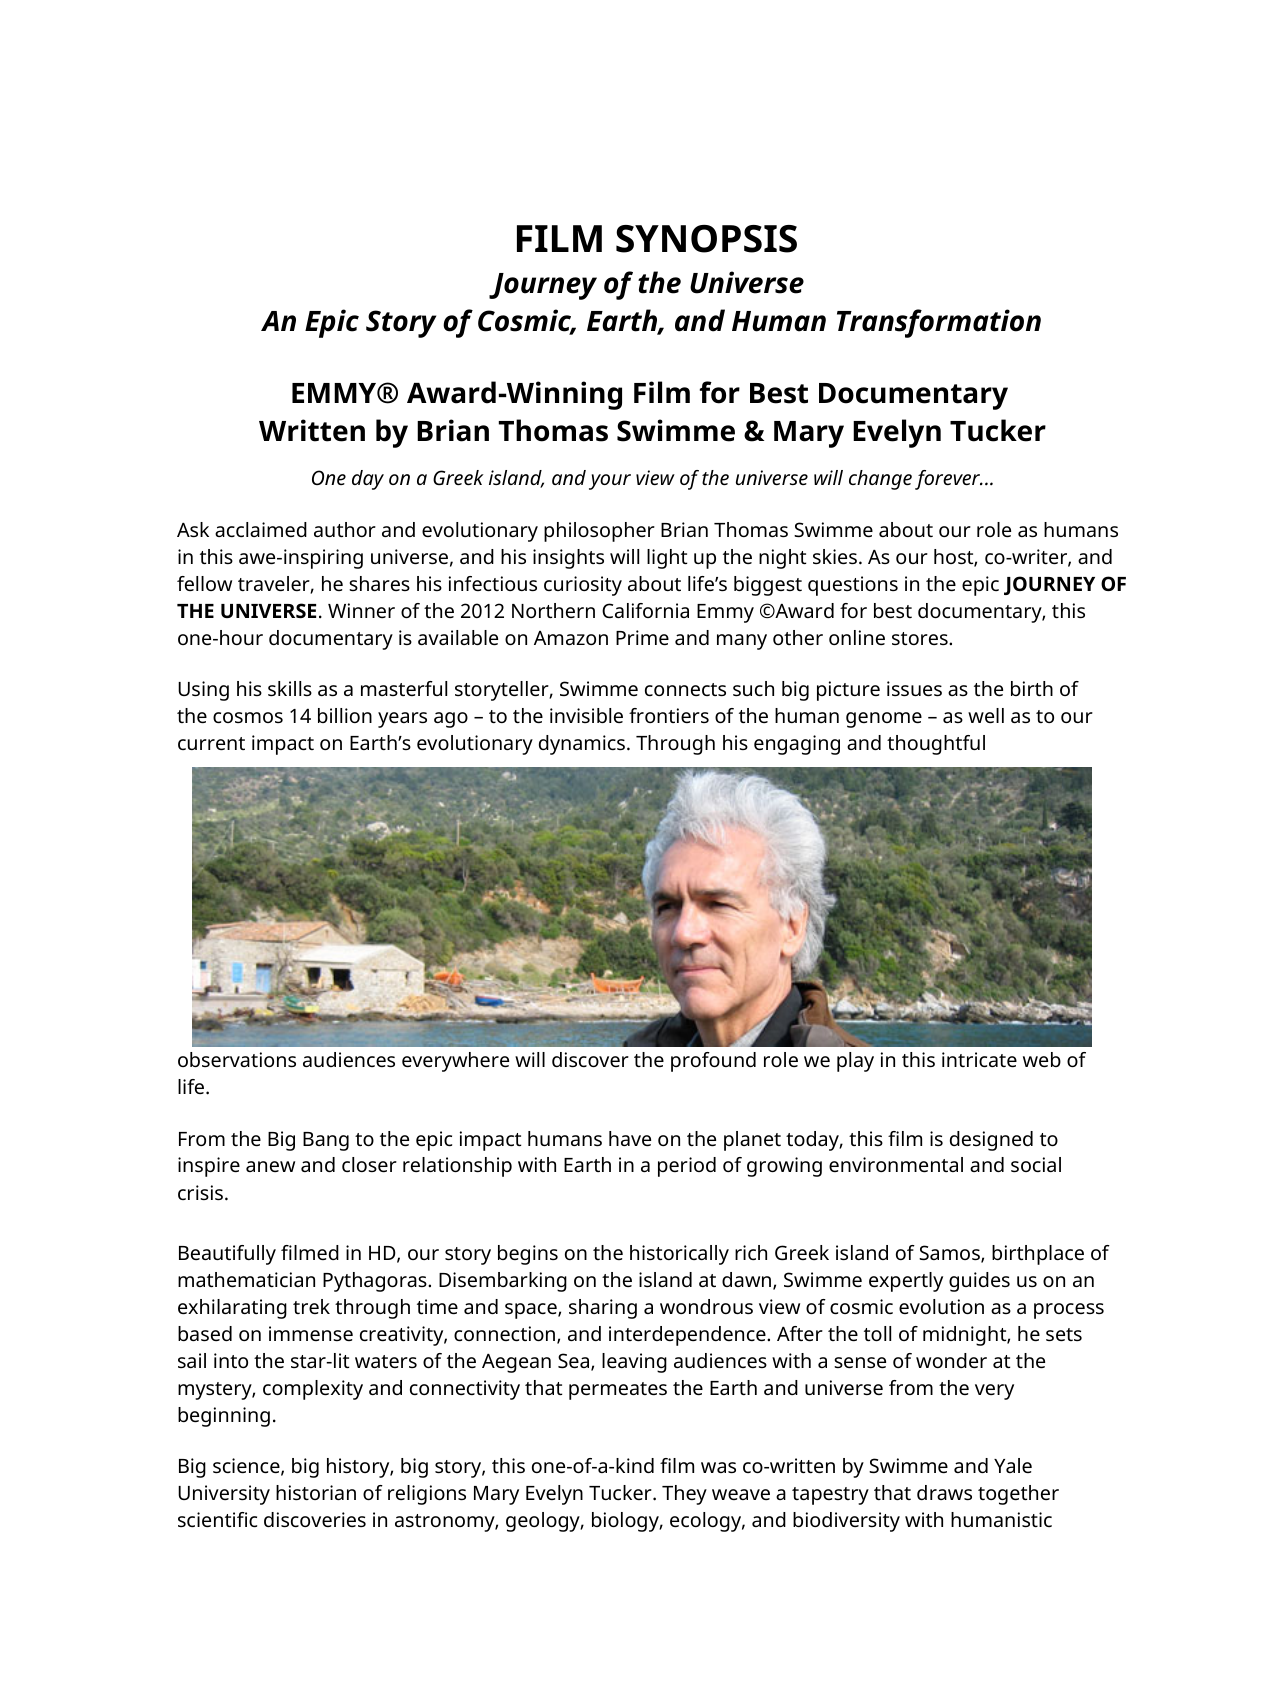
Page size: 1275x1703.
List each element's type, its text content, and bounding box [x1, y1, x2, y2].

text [177, 1453, 1128, 1533]
text Ask acclaimed author and evolutionary philosopher Brian Thomas Swimme about our role as humans in this awe-inspiring universe, and his insights will light up the night skies. As our host, co-writer, and fellow traveler, he shares his infectious curiosity about life’s biggest questions in the epic JOURNEY OF THE UNIVERSE. Winner of the 2012 Northern California Emmy ©Award for best documentary, this one-hour documentary is available on Amazon Prime and many other online stores. [177, 516, 1128, 651]
picture [192, 767, 1092, 1047]
text Beautifully filmed in HD, our story begins on the historically rich Greek island of Samos, birthplace of mathematician Pythagoras. Disembarking on the island at dawn, Swimme expertly guides us on an exhilarating trek through time and space, sharing a wondrous view of cosmic evolution as a process based on immense creativity, connection, and interdependence. After the toll of midnight, he sets sail into the star-lit waters of the Aegean Sea, leaving audiences with a sense of wonder at the mystery, complexity and connectivity that permeates the Earth and universe from the very beginning. [177, 1239, 1119, 1428]
text One day on a Greek island, and your view of the universe will change forever... [177, 464, 1128, 491]
text Journey of the Universe An Epic Story of Cosmic, Earth, and Human Transformation [177, 263, 1128, 340]
text FILM SYNOPSIS [177, 212, 1128, 263]
text EMMY® Award-Winning Film for Best Documentary Written by Brian Thomas Swimme & Mary Evelyn Tucker [177, 373, 1128, 450]
text From the Big Bang to the epic impact humans have on the planet today, this film is designed to inspire anew and closer relationship with Earth in a period of growing environmental and social crisis. [177, 1125, 1106, 1206]
